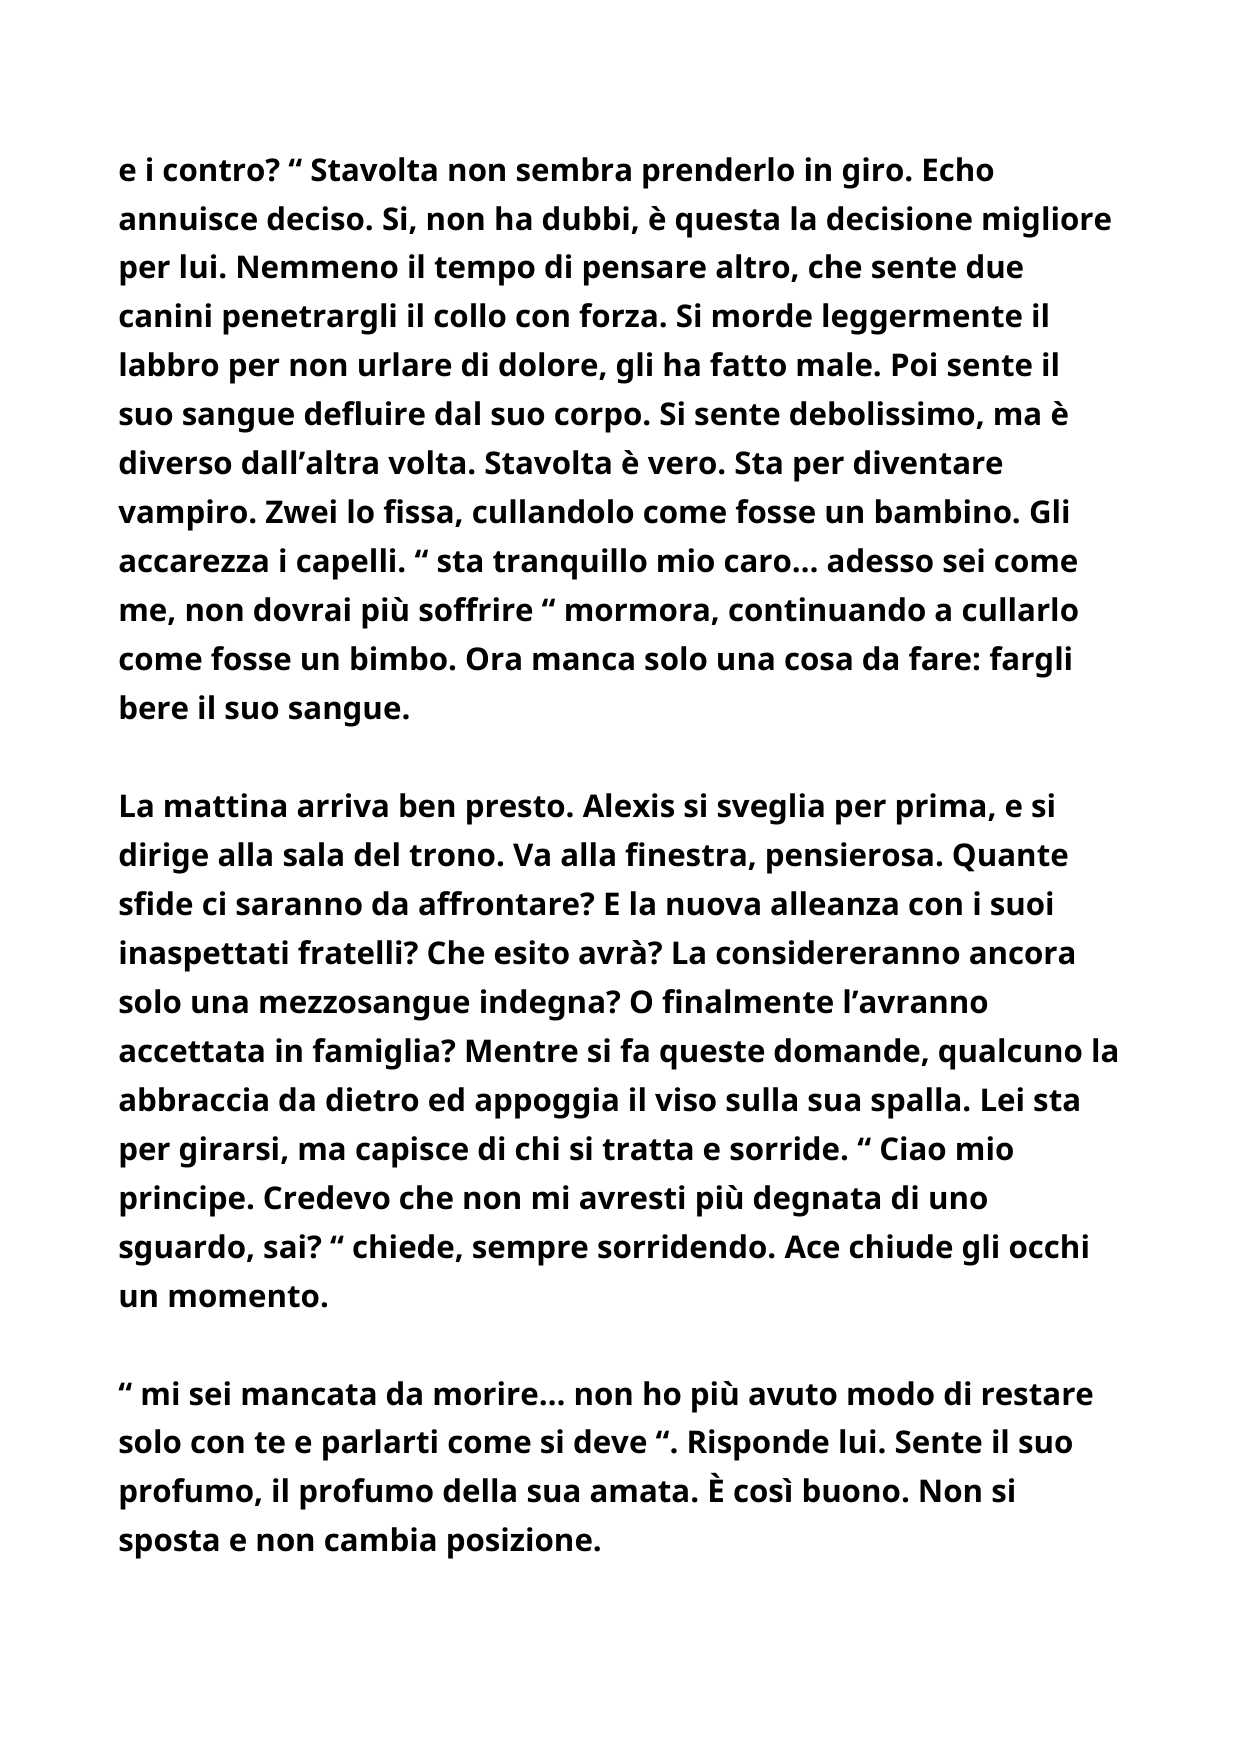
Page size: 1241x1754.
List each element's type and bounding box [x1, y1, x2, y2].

text [118, 148, 1122, 1610]
